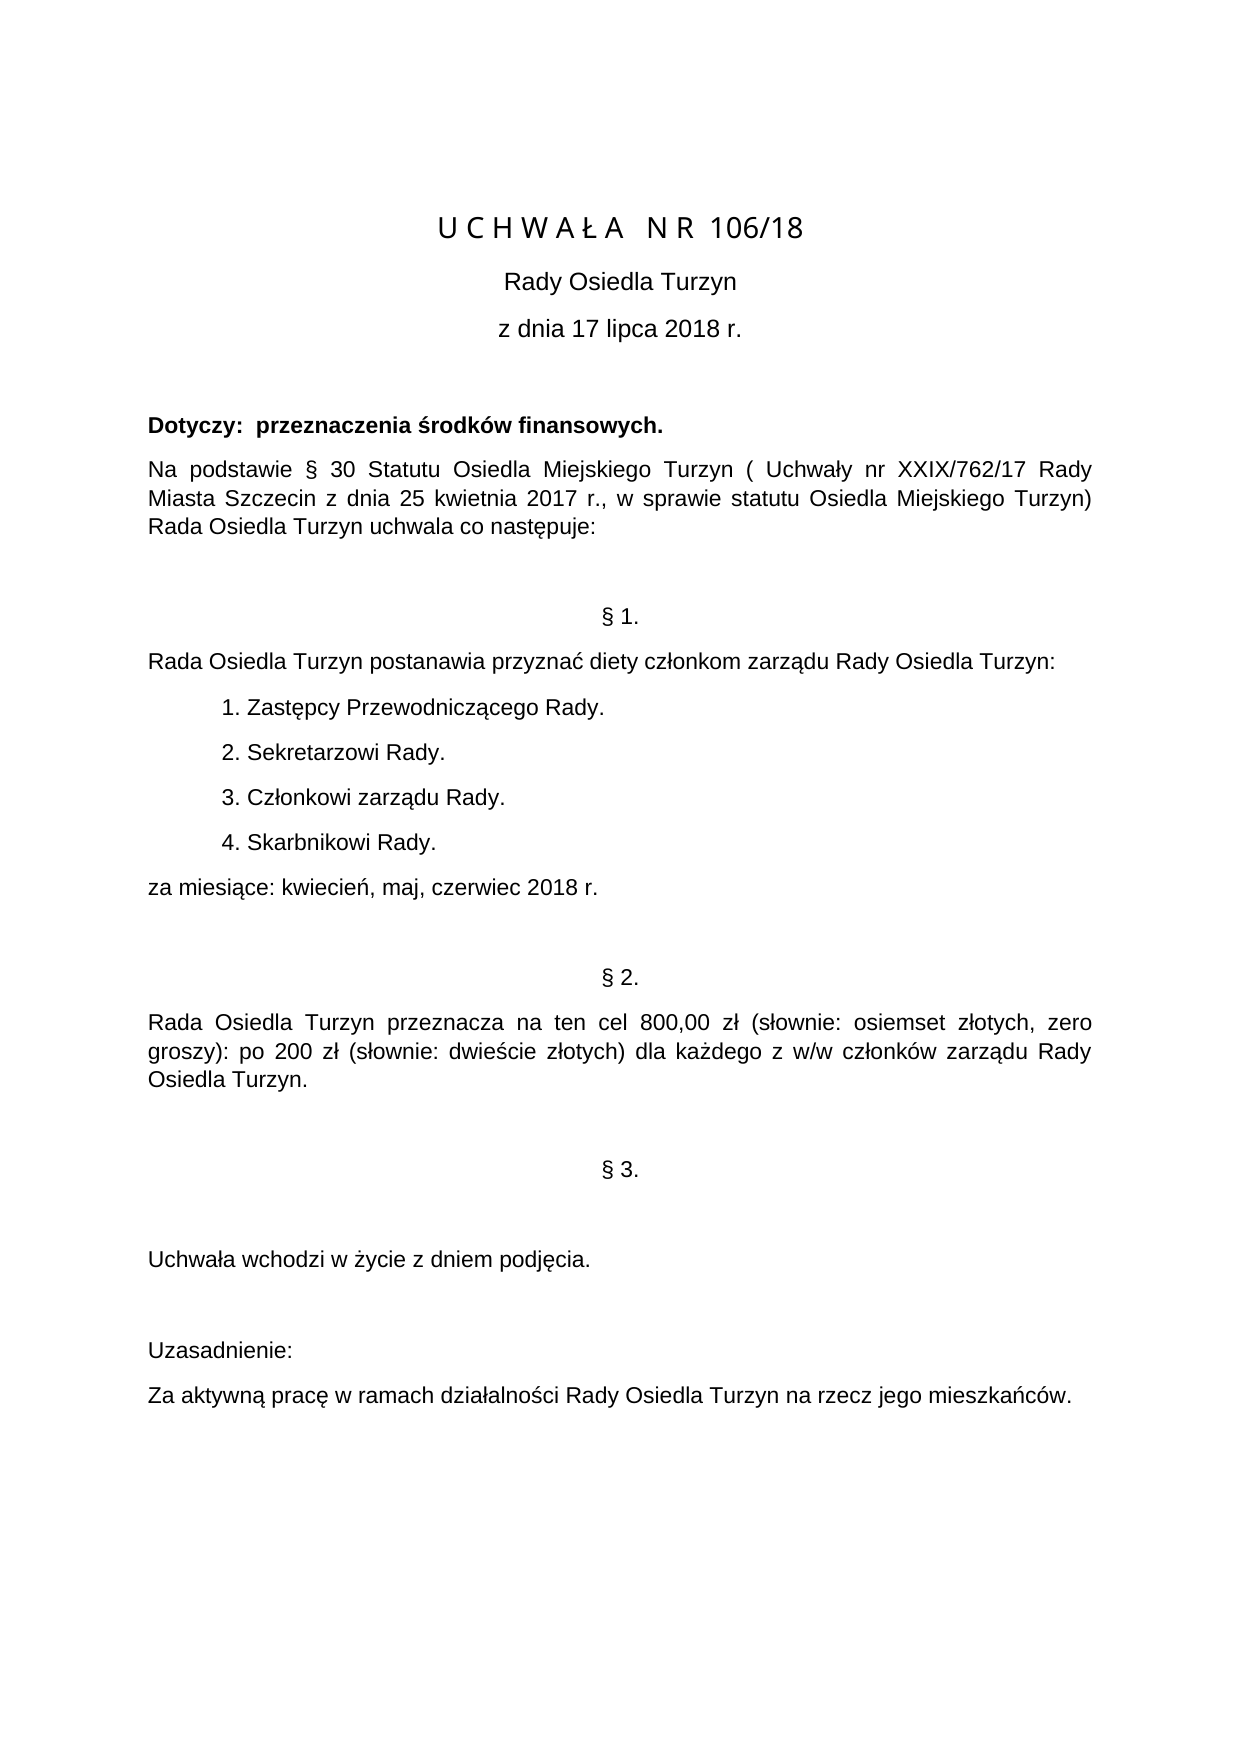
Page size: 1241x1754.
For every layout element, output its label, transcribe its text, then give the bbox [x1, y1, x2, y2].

text Uchwała wchodzi w życie z dniem podjęcia. [148, 1246, 1093, 1273]
text § 1. [148, 603, 1093, 629]
text § 3. [148, 1156, 1093, 1183]
text Rady Osiedla Turzyn [148, 267, 1093, 295]
text 2. Sekretarzowi Rady. [148, 738, 1093, 765]
text Za aktywną pracę w ramach działalności Rady Osiedla Turzyn na rzecz jego mieszkańców. [148, 1382, 1093, 1408]
text z dnia 17 lipca 2018 r. [148, 314, 1093, 343]
text Rada Osiedla Turzyn postanawia przyznać diety członkom zarządu Rady Osiedla Turzyn: [148, 648, 1093, 675]
text 3. Członkowi zarządu Rady. [148, 784, 1093, 810]
text U C H W A Ł A N R 106/18 [148, 207, 1093, 247]
text 4. Skarbnikowi Rady. [148, 829, 1093, 855]
text Rada Osiedla Turzyn przeznacza na ten cel 800,00 zł (słownie: osiemset złotych, zero groszy): po 200 zł (słownie: dwieście złotych) dla każdego z w/w członków zarządu Rady Osiedla Turzyn. [148, 1009, 1093, 1092]
text Na podstawie § 30 Statutu Osiedla Miejskiego Turzyn ( Uchwały nr XXIX/762/17 Rady Miasta Szczecin z dnia 25 kwietnia 2017 r., w sprawie statutu Osiedla Miejskiego Turzyn) Rada Osiedla Turzyn uchwala co następuje: [148, 456, 1093, 539]
text za miesiące: kwiecień, maj, czerwiec 2018 r. [148, 874, 1093, 900]
text Dotyczy: przeznaczenia środków finansowych. [148, 412, 1093, 438]
text 1. Zastępcy Przewodniczącego Rady. [148, 693, 1093, 720]
text Uzasadnienie: [148, 1337, 1093, 1363]
text § 2. [148, 964, 1093, 990]
